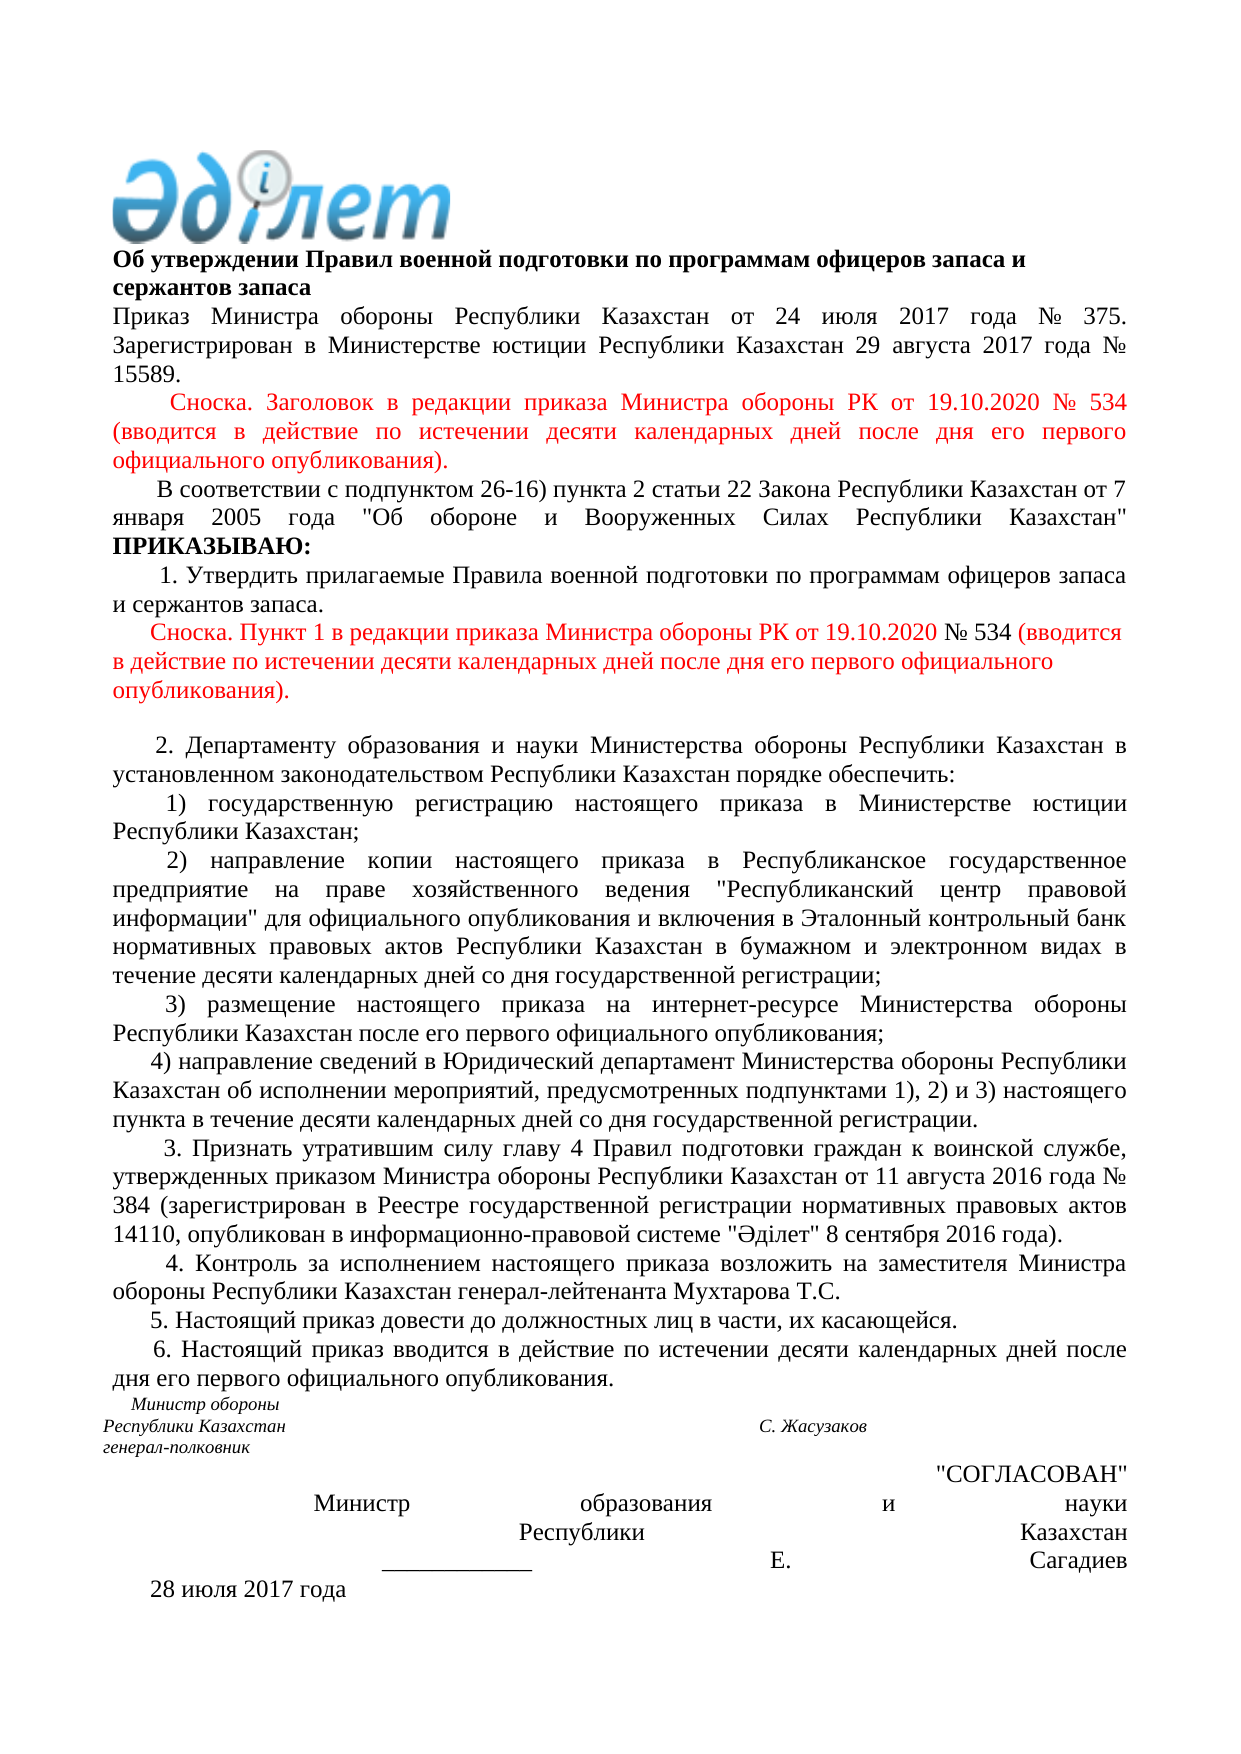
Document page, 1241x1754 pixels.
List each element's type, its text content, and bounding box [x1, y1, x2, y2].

text "СОГЛАСОВАН" Министр образования и науки Республики Казахстан ____________ Е. Сагадиев 28 июля 2017 года [112, 1459, 1128, 1603]
text 4. Контроль за исполнением настоящего приказа возложить на заместителя Министра обороны Республики Казахстан генерал-лейтенанта Мухтарова Т.С. [112, 1248, 1128, 1305]
text Сноска. Пункт 1 в редакции приказа Министра обороны РК от 19.10.2020 № 534 (вводится в действие по истечении десяти календарных дней после дня его первого официального опубликования). [112, 617, 1128, 730]
text 6. Настоящий приказ вводится в действие по истечении десяти календарных дней после дня его первого официального опубликования. [112, 1334, 1128, 1391]
text Приказ Министра обороны Республики Казахстан от 24 июля 2017 года № 375. Зарегистрирован в Министерстве юстиции Республики Казахстан 29 августа 2017 года № 15589. [112, 301, 1128, 387]
text Сноска. Заголовок в редакции приказа Министра обороны РК от 19.10.2020 № 534 (вводится в действие по истечении десяти календарных дней после дня его первого официального опубликования). [112, 387, 1128, 474]
text 1. Утвердить прилагаемые Правила военной подготовки по программам офицеров запаса и сержантов запаса. [112, 560, 1128, 617]
picture [112, 150, 451, 244]
text 3) размещение настоящего приказа на интернет-ресурсе Министерства обороны Республики Казахстан после его первого официального опубликования; [112, 989, 1128, 1046]
table_header С. Жасузаков [758, 1391, 1120, 1459]
table_header Министр обороны Республики Казахстан генерал-полковник [101, 1391, 757, 1459]
text 4) направление сведений в Юридический департамент Министерства обороны Республики Казахстан об исполнении мероприятий, предусмотренных подпунктами 1), 2) и 3) настоящего пункта в течение десяти календарных дней со дня государственной регистрации. [112, 1046, 1128, 1133]
text 3. Признать утратившим силу главу 4 Правил подготовки граждан к воинской службе, утвержденных приказом Министра обороны Республики Казахстан от 11 августа 2016 года № 384 (зарегистрирован в Реестре государственной регистрации нормативных правовых актов 14110, опубликован в информационно-правовой системе "Әділет" 8 сентября 2016 года). [112, 1133, 1128, 1248]
text 2) направление копии настоящего приказа в Республиканское государственное предприятие на праве хозяйственного ведения "Республиканский центр правовой информации" для официального опубликования и включения в Эталонный контрольный банк нормативных правовых актов Республики Казахстан в бумажном и электронном видах в течение десяти календарных дней со дня государственной регистрации; [112, 845, 1128, 989]
text 5. Настоящий приказ довести до должностных лиц в части, их касающейся. [112, 1305, 1128, 1334]
text 1) государственную регистрацию настоящего приказа в Министерстве юстиции Республики Казахстан; [112, 788, 1128, 845]
text В соответствии с подпунктом 26-16) пункта 2 статьи 22 Закона Республики Казахстан от 7 января 2005 года "Об обороне и Вооруженных Силах Республики Казахстан" ПРИКАЗЫВАЮ: [112, 474, 1128, 560]
text Об утверждении Правил военной подготовки по программам офицеров запаса и сержантов запаса [112, 244, 1128, 301]
text 2. Департаменту образования и науки Министерства обороны Республики Казахстан в установленном законодательством Республики Казахстан порядке обеспечить: [112, 730, 1128, 788]
